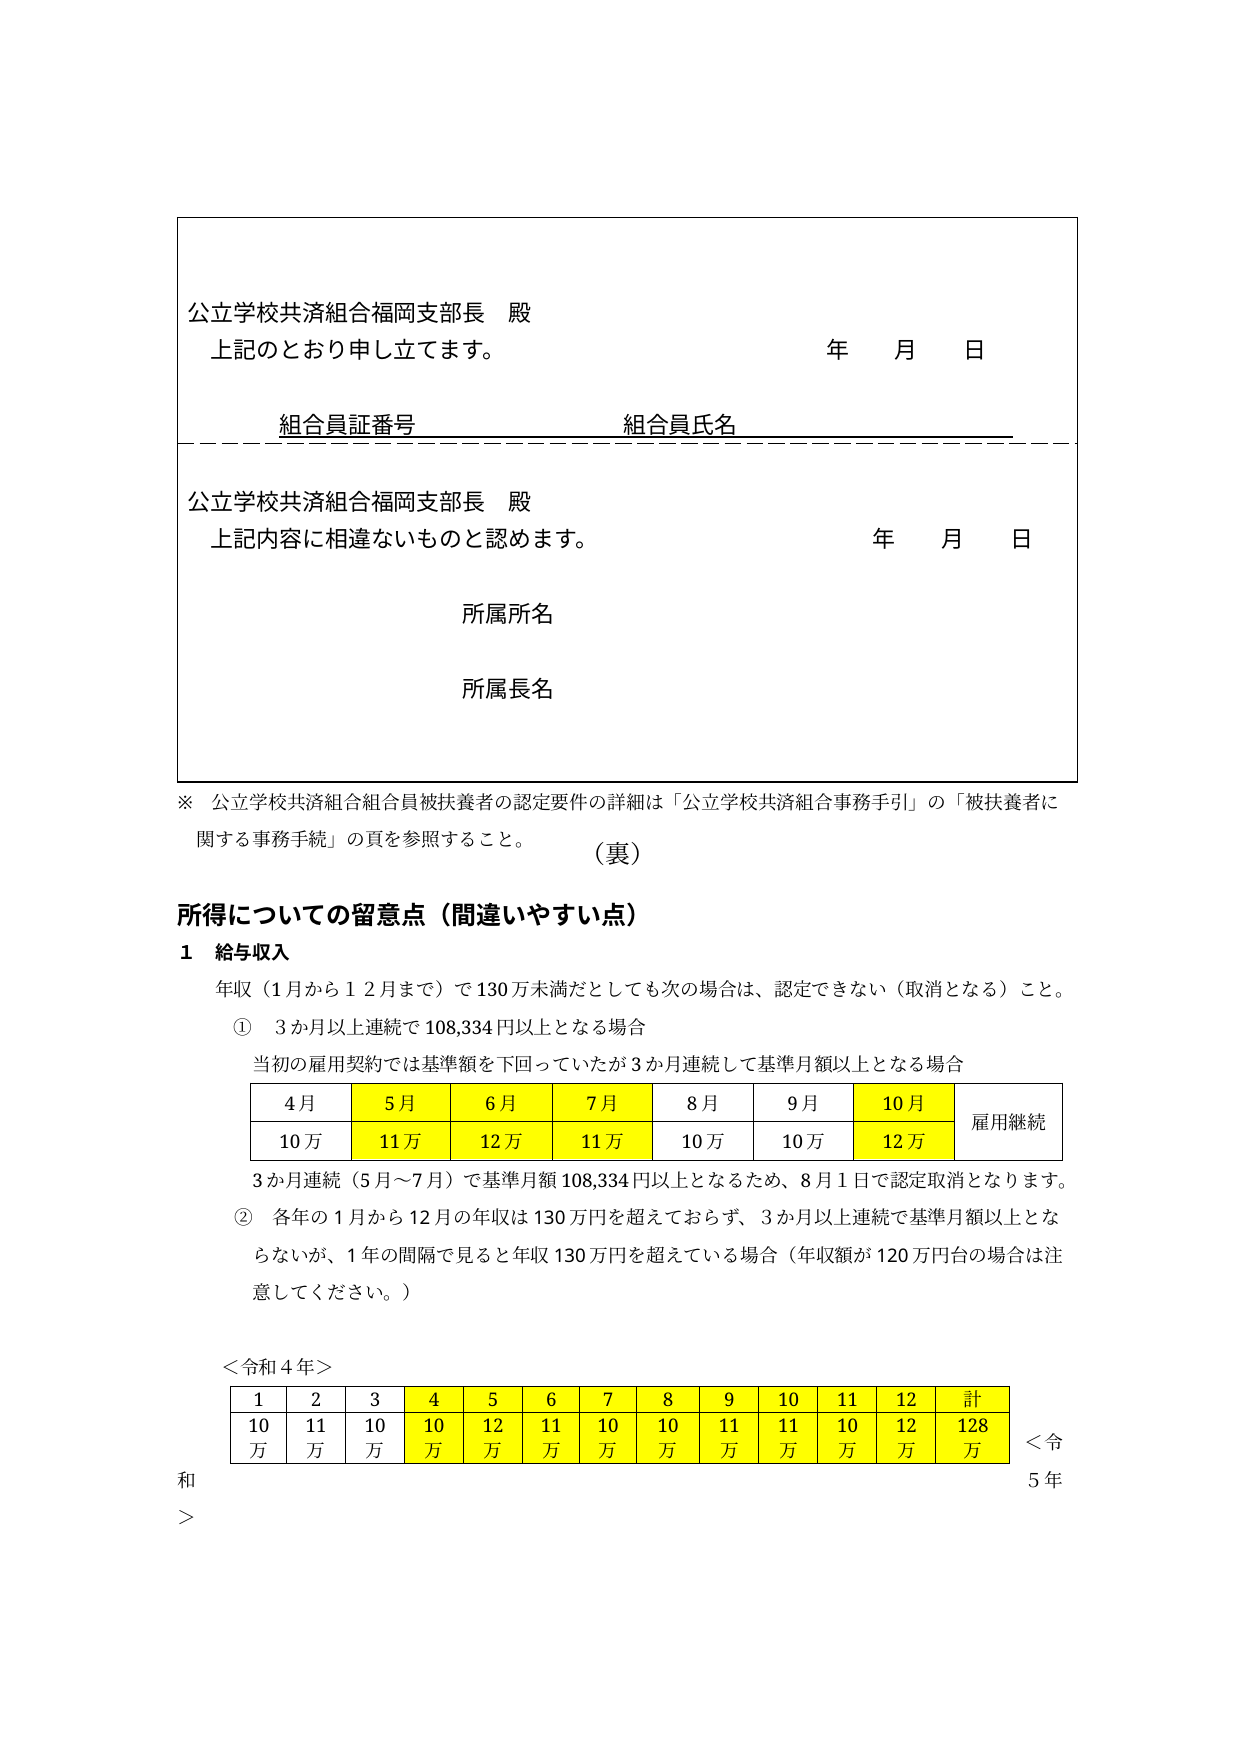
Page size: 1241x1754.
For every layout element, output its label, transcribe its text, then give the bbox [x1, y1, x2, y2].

text ※ 公立学校共済組合組合員被扶養者の認定要件の詳細は「公立学校共済組合事務手引」の「被扶養者に関する事務手続」の頁を参照すること。 [177, 783, 1063, 857]
table_header 7月 [553, 1084, 652, 1121]
table_header 8月 [653, 1084, 753, 1121]
text 当初の雇用契約では基準額を下回っていたが3か月連続して基準月額以上となる場合 [214, 1045, 1063, 1082]
text 所得についての留意点（間違いやすい点） [177, 895, 1063, 932]
table_cell 10万 [405, 1413, 463, 1463]
text 3か月連続（5月～7月）で基準月額108,334円以上となるため、8月１日で認定取消となります。 [252, 1161, 1063, 1198]
table_cell 10万 [346, 1413, 404, 1463]
table_header 4月 [251, 1084, 351, 1121]
table_header 10 [759, 1387, 817, 1412]
table_header 1 [231, 1387, 286, 1412]
table_cell 10万 [818, 1413, 876, 1463]
table_header 7 [580, 1387, 636, 1412]
table_cell 11万 [352, 1122, 450, 1159]
table_header 雇用継続 [955, 1084, 1062, 1159]
table_header 9 [700, 1387, 758, 1412]
table_cell 12万 [464, 1413, 522, 1463]
table_cell 11万 [523, 1413, 579, 1463]
table_cell 11万 [759, 1413, 817, 1463]
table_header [178, 218, 1077, 443]
table_cell 10万 [251, 1122, 351, 1159]
table_cell 11万 [287, 1413, 345, 1463]
table_header 11 [818, 1387, 876, 1412]
table_cell 128万 [936, 1413, 1009, 1463]
text １ 給与収入 [177, 932, 1063, 970]
table_cell 10万 [754, 1122, 853, 1159]
table_header 10月 [854, 1084, 954, 1121]
table_header 4 [405, 1387, 463, 1412]
table_header 5 [464, 1387, 522, 1412]
table_cell 10万 [231, 1413, 286, 1463]
table_cell 10万 [580, 1413, 636, 1463]
table_header 9月 [754, 1084, 853, 1121]
table_header 2 [287, 1387, 345, 1412]
table_header 計 [936, 1387, 1009, 1412]
table_cell 11万 [553, 1122, 652, 1159]
table_header 6 [523, 1387, 579, 1412]
table_header 3 [346, 1387, 404, 1412]
table_cell 12万 [451, 1122, 552, 1159]
text ① ３か月以上連続で108,334円以上となる場合 [177, 1007, 1063, 1045]
table_cell 12万 [854, 1122, 954, 1159]
table_header 12 [877, 1387, 935, 1412]
table_cell 12万 [877, 1413, 935, 1463]
table_header 8 [637, 1387, 699, 1412]
table_cell 11万 [700, 1413, 758, 1463]
table_header 5月 [352, 1084, 450, 1121]
text ＜令和４年＞ [221, 1348, 1063, 1386]
text ② 各年の1月から12月の年収は130万円を超えておらず、３か月以上連続で基準月額以上とならないが、1年の間隔で見ると年収130万円を超えている場合（年収額が120万円台の場合は注意してください。） [177, 1198, 1063, 1311]
text 年収（1月から１２月まで）で130万未満だとしても次の場合は、認定できない（取消となる）こと。 [177, 970, 1063, 1007]
table_header 6月 [451, 1084, 552, 1121]
table_cell 10万 [653, 1122, 753, 1159]
text ＜令和５年＞ [177, 1423, 1063, 1536]
table_cell 公立学校共済組合福岡支部長 殿 上記内容に相違ないものと認めます。 年 月 日 所属所名 所属長名 [178, 443, 1077, 781]
table_cell 10万 [637, 1413, 699, 1463]
